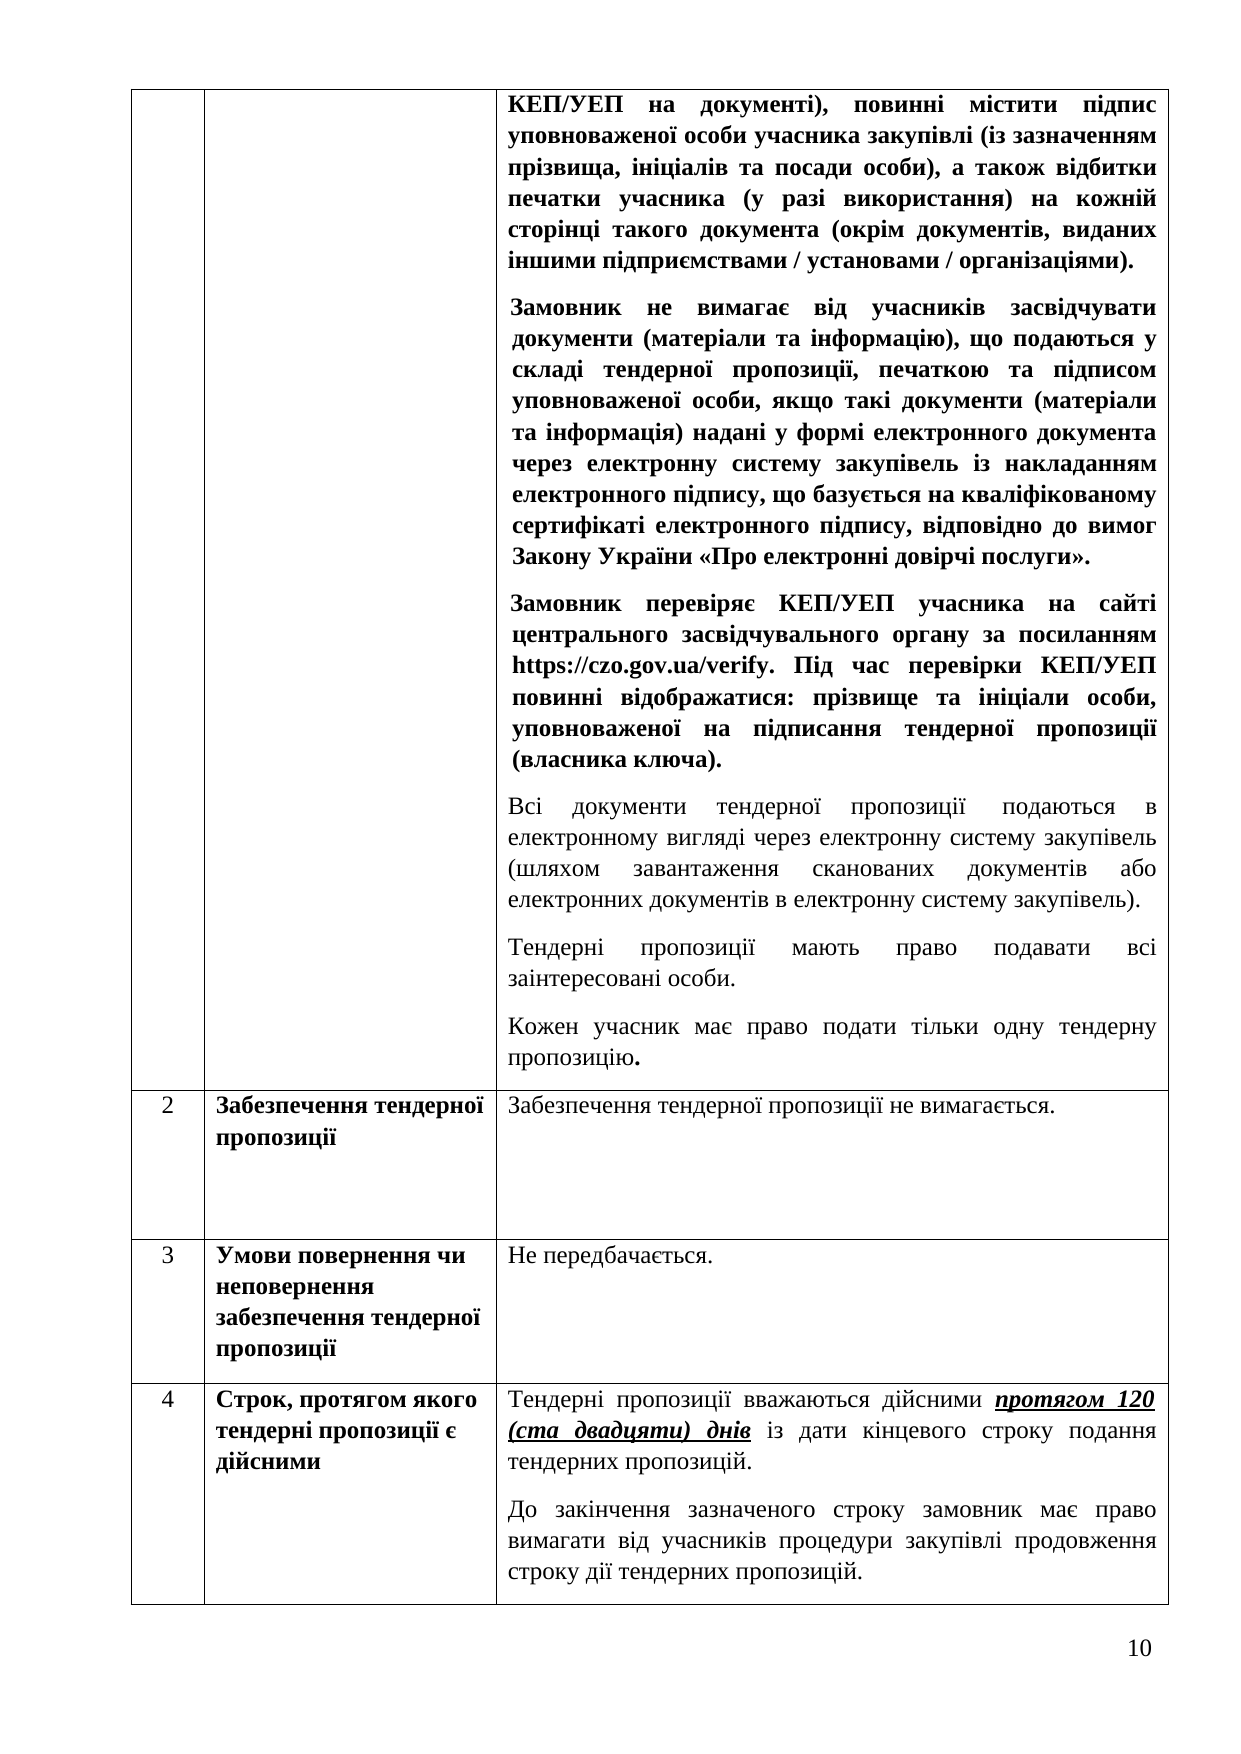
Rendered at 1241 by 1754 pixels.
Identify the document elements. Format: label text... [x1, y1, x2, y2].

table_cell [205, 90, 496, 1089]
table_cell 2 [132, 1091, 204, 1239]
table_cell Забезпечення тендерної пропозиції [205, 1091, 496, 1239]
table_cell Умови повернення чи неповернення забезпечення тендерної пропозиції [205, 1240, 496, 1383]
table_cell 4 [132, 1384, 204, 1603]
table_cell Забезпечення тендерної пропозиції не вимагається. [497, 1091, 1168, 1239]
table_cell Не передбачається. [497, 1240, 1168, 1383]
table_cell 1 [132, 90, 204, 1089]
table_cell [205, 1384, 496, 1603]
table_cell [497, 1384, 1168, 1603]
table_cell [497, 90, 1168, 1089]
table_cell 3 [132, 1240, 204, 1383]
